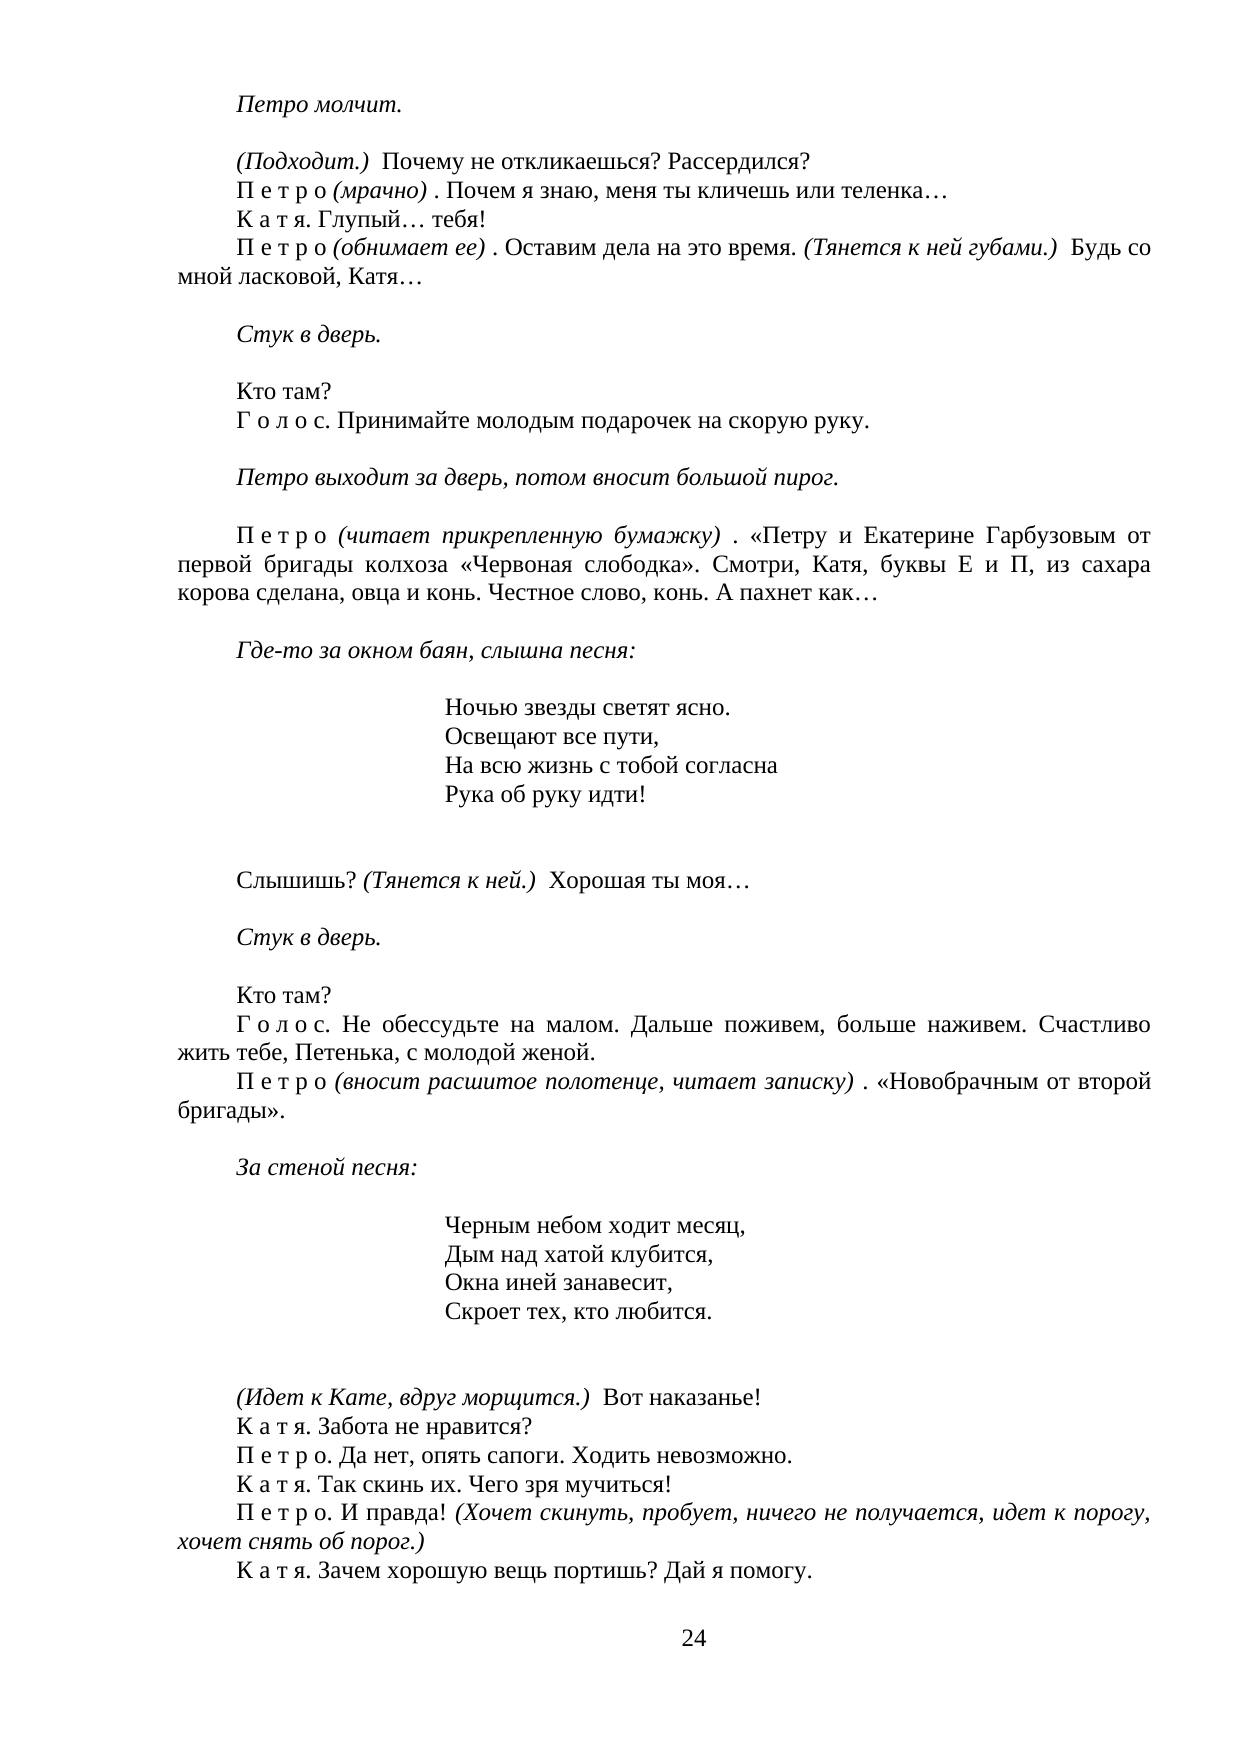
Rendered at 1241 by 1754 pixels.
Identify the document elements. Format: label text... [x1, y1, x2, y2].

text П е т р о (обнимает ее) . Оставим дела на это время. (Тянется к ней губами.) Будь со мной ласковой, Катя… [177, 232, 1152, 290]
text Где-то за окном баян, слышна песня: [177, 635, 1152, 664]
text (Идет к Кате, вдруг морщится.) Вот наказанье! [177, 1382, 1152, 1411]
text Петро молчит. [177, 89, 1152, 117]
text Г о л о с. Принимайте молодым подарочек на скорую руку. [177, 405, 1152, 434]
text (Подходит.) Почему не откликаешься? Рассердился? [177, 146, 1152, 175]
text Г о л о с. Не обессудьте на малом. Дальше поживем, больше наживем. Счастливо жить тебе, Петенька, с молодой женой. [177, 1009, 1152, 1066]
text Ночью звезды светят ясно. [386, 692, 1089, 721]
text К а т я. Так скинь их. Чего зря мучиться! [177, 1469, 1152, 1497]
text Кто там? [177, 376, 1152, 405]
text К а т я. Забота не нравится? [177, 1411, 1152, 1440]
text Петро выходит за дверь, потом вносит большой пирог. [177, 462, 1152, 491]
text На всю жизнь с тобой согласна [386, 750, 1089, 779]
text П е т р о. Да нет, опять сапоги. Ходить невозможно. [177, 1440, 1152, 1469]
text П е т р о (вносит расшитое полотенце, читает записку) . «Новобрачным от второй бригады». [177, 1066, 1152, 1124]
text За стеной песня: [177, 1152, 1152, 1181]
text К а т я. Глупый… тебя! [177, 204, 1152, 232]
text Освещают все пути, [386, 721, 1089, 750]
text Скроет тех, кто любится. [386, 1296, 1089, 1325]
text К а т я. Зачем хорошую вещь портишь? Дай я помогу. [177, 1555, 1152, 1584]
text Стук в дверь. [177, 319, 1152, 347]
text Дым над хатой клубится, [386, 1239, 1089, 1267]
text П е т р о (читает прикрепленную бумажку) . «Петру и Екатерине Гарбузовым от первой бригады колхоза «Червоная слободка». Смотри, Катя, буквы Е и П, из сахара корова сделана, овца и конь. Честное слово, конь. А пахнет как… [177, 520, 1152, 606]
text Окна иней занавесит, [386, 1267, 1089, 1296]
text П е т р о. И правда! (Хочет скинуть, пробует, ничего не получается, идет к порогу, хочет снять об порог.) [177, 1497, 1152, 1555]
text Кто там? [177, 980, 1152, 1009]
text Слышишь? (Тянется к ней.) Хорошая ты моя… [177, 865, 1152, 894]
text Стук в дверь. [177, 922, 1152, 951]
text П е т р о (мрачно) . Почем я знаю, меня ты кличешь или теленка… [177, 175, 1152, 204]
text Рука об руку идти! [386, 779, 1089, 807]
text Черным небом ходит месяц, [386, 1210, 1089, 1239]
